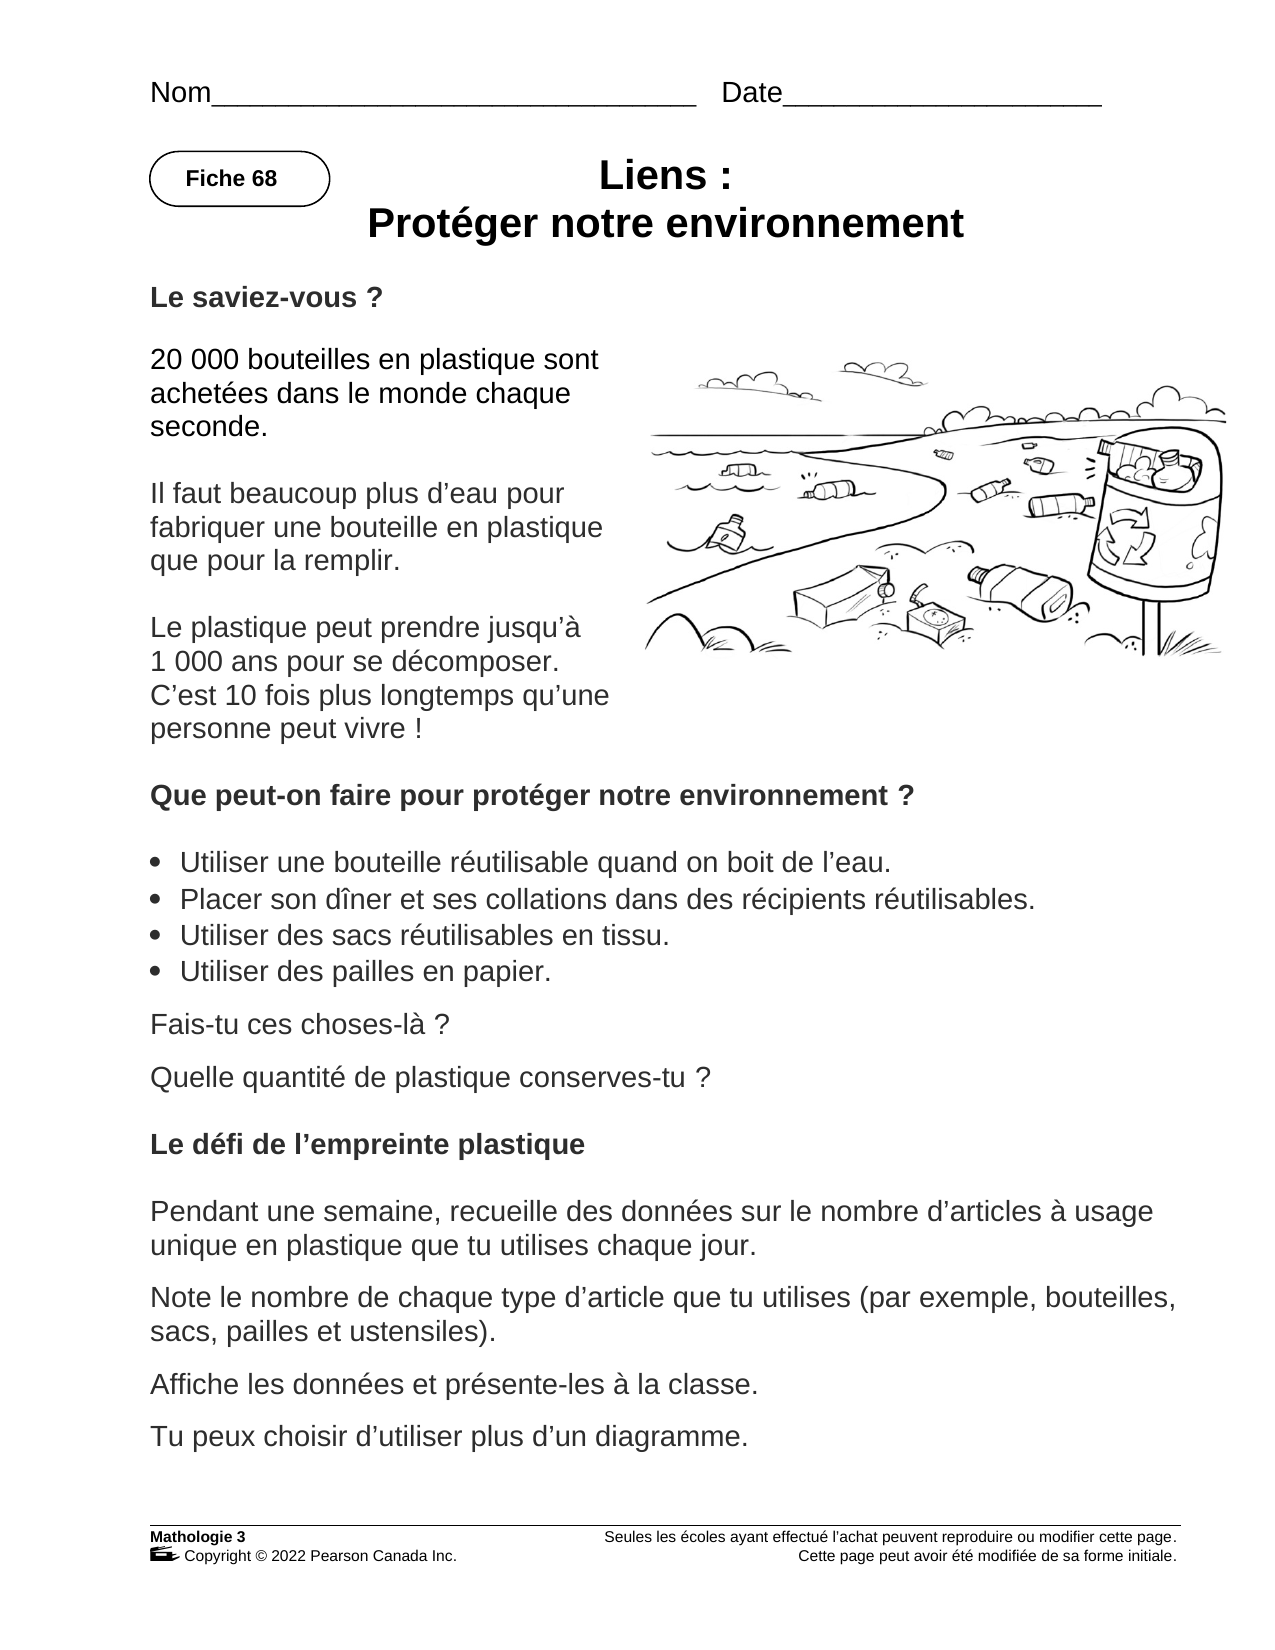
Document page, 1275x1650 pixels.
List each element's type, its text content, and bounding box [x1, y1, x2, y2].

text Affiche les données et présente-les à la classe. [150, 1367, 1181, 1400]
text Il faut beaucoup plus d’eau pour [150, 476, 644, 510]
text Quelle quantité de plastique conserves-tu ? [150, 1041, 1181, 1094]
text Pendant une semaine, recueille des données sur le nombre d’articles à usage unique en plastique que tu utilises chaque jour. [150, 1194, 1181, 1261]
text Fais-tu ces choses-là ? [150, 1007, 1181, 1041]
text achetées dans le monde chaque seconde. [150, 376, 644, 443]
text 1 000 ans pour se décomposer. [150, 644, 1181, 678]
picture [644, 343, 1227, 659]
text 20 000 bouteilles en plastique sont [150, 342, 1181, 376]
text Que peut-on faire pour protéger notre environnement ? [150, 778, 1181, 812]
text C’est 10 fois plus longtemps qu’une [150, 678, 1181, 711]
list Utiliser des sacs réutilisables en tissu. [150, 918, 1181, 952]
text fabriquer une bouteille en plastique que pour la remplir. [150, 510, 644, 577]
text Le défi de l’empreinte plastique [150, 1127, 1181, 1161]
text Le saviez-vous ? [150, 280, 1181, 342]
list Placer son dîner et ses collations dans des récipients réutilisables. [150, 882, 1181, 915]
text personne peut vivre ! [150, 711, 1181, 745]
text Tu peux choisir d’utiliser plus d’un diagramme. [150, 1419, 1181, 1453]
list Utiliser une bouteille réutilisable quand on boit de l’eau. [150, 845, 1181, 879]
picture [150, 1546, 180, 1561]
text Note le nombre de chaque type d’article que tu utilises (par exemple, bouteilles, sacs, pailles et ustensiles). [150, 1281, 1181, 1348]
text Le plastique peut prendre jusqu’à [150, 611, 644, 644]
list Utiliser des pailles en papier. [150, 954, 1181, 988]
text Liens : Protéger notre environnement [150, 150, 1181, 246]
